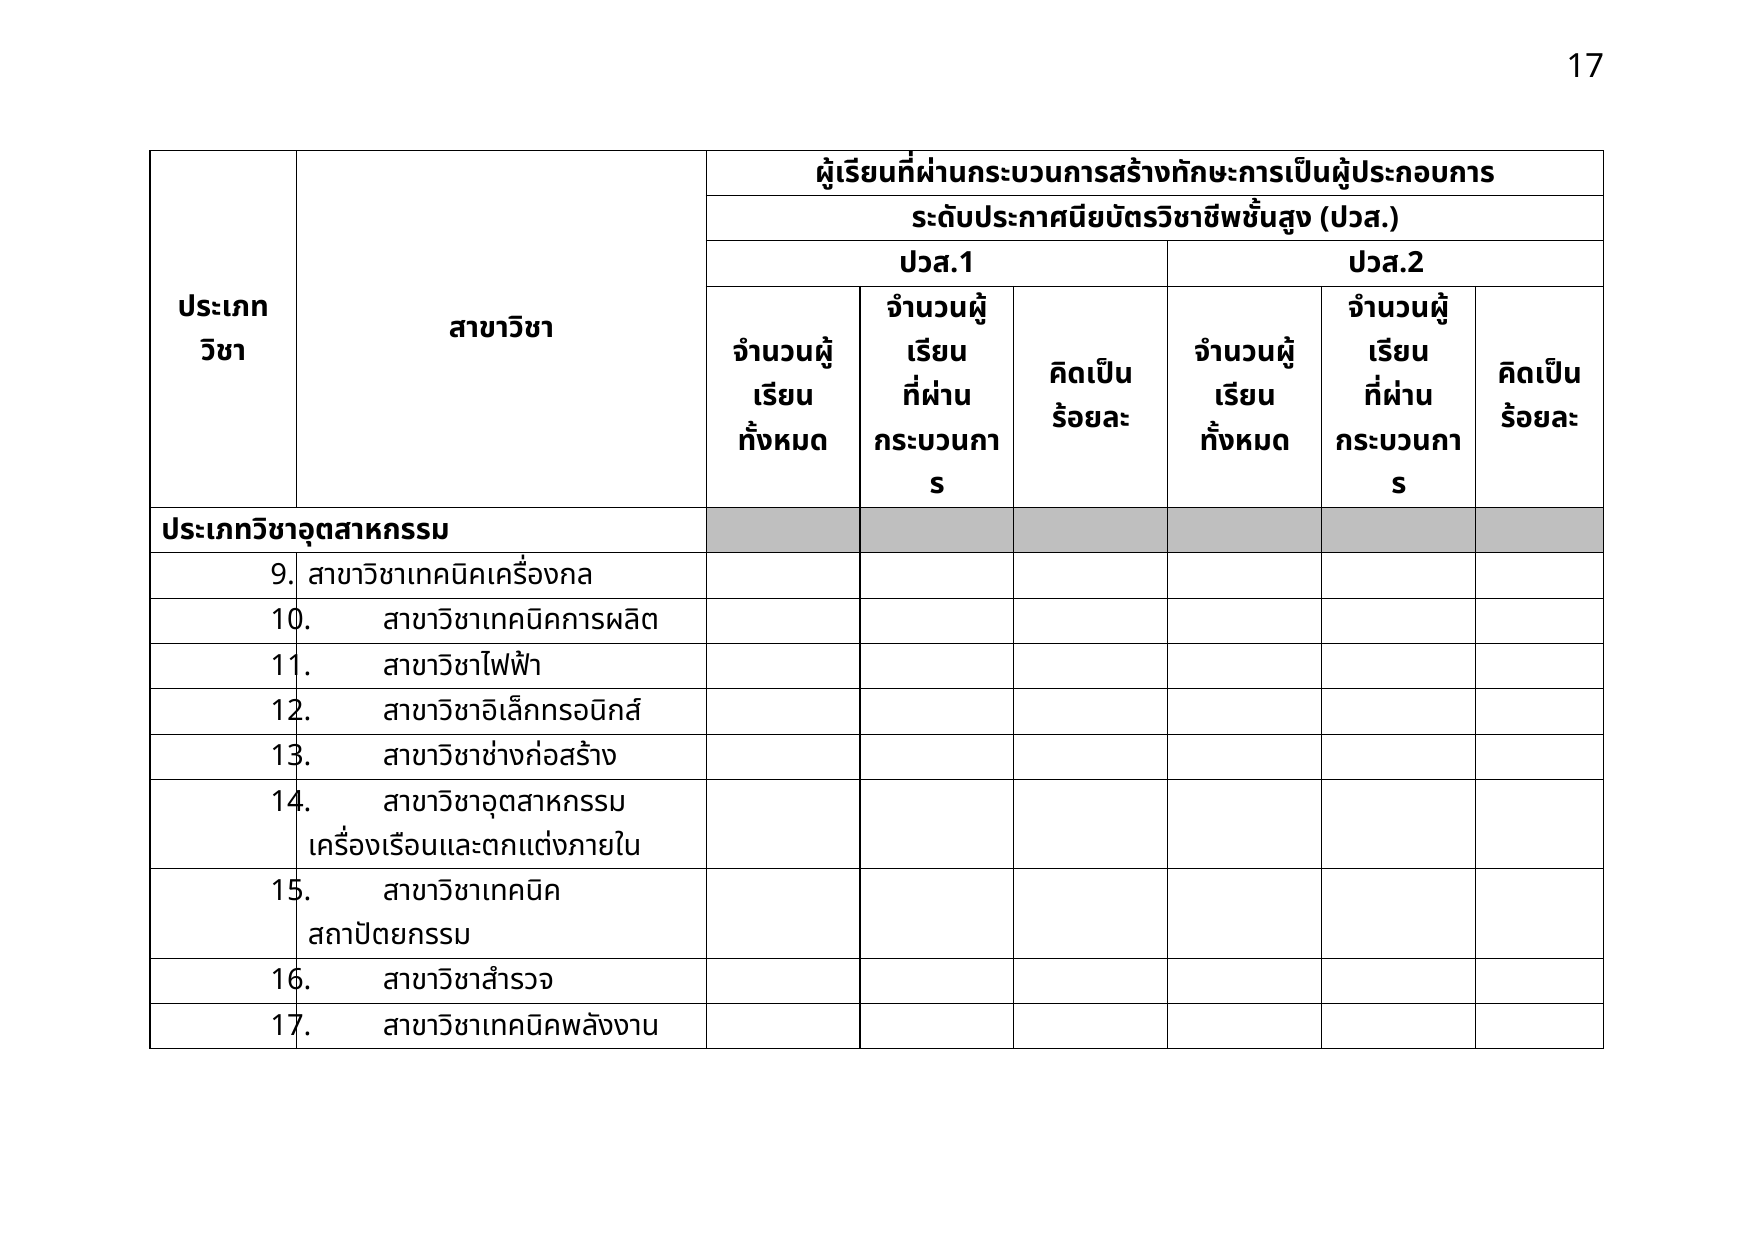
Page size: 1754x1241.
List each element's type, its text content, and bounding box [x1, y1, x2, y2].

table_cell [151, 599, 296, 643]
table_cell ปวส.1 [707, 241, 1167, 286]
table_cell [1168, 689, 1321, 733]
table_cell [1322, 869, 1475, 957]
table_cell [151, 869, 296, 957]
table_header สาขาวิชา [297, 151, 706, 507]
table_cell [151, 689, 296, 733]
table_cell [151, 644, 296, 688]
table_cell [1322, 644, 1475, 688]
table_cell คิดเป็น ร้อยละ [1476, 287, 1603, 507]
table_cell ปวส.2 [1168, 241, 1603, 286]
table_cell [1322, 959, 1475, 1003]
table_cell [861, 553, 1013, 597]
table_cell จำนวนผู้เรียน ที่ผ่านกระบวนการ [1322, 287, 1475, 507]
table_cell [1014, 869, 1167, 957]
table_cell ประเภทวิชาอุตสาหกรรม [151, 508, 706, 552]
table_cell [151, 780, 296, 868]
table_cell [861, 735, 1013, 779]
table_cell [1476, 735, 1603, 779]
table_cell [861, 959, 1013, 1003]
table_cell [1322, 599, 1475, 643]
table_cell [1014, 644, 1167, 688]
table_cell [1168, 735, 1321, 779]
table_cell ระดับประกาศนียบัตรวิชาชีพชั้นสูง (ปวส.) [707, 196, 1603, 240]
table_cell [1322, 735, 1475, 779]
table_cell [1168, 644, 1321, 688]
table_cell [861, 869, 1013, 957]
table_cell [1014, 780, 1167, 868]
table_cell จำนวนผู้เรียนทั้งหมด [1168, 287, 1321, 507]
table_header ผู้เรียนที่ผ่านกระบวนการสร้างทักษะการเป็นผู้ประกอบการ [707, 151, 1603, 195]
table_cell [1014, 508, 1167, 552]
table_cell [1476, 599, 1603, 643]
table_cell [1014, 689, 1167, 733]
table_cell [1014, 735, 1167, 779]
table_cell [707, 689, 859, 733]
table_cell [1168, 869, 1321, 957]
table_cell [707, 508, 859, 552]
table_cell [1014, 599, 1167, 643]
table_cell [1168, 780, 1321, 868]
table_cell [1476, 1004, 1603, 1048]
table_cell [707, 735, 859, 779]
table_cell [861, 1004, 1013, 1048]
table_cell [1322, 689, 1475, 733]
table_cell [151, 553, 296, 597]
table_cell [1014, 959, 1167, 1003]
table_cell [707, 644, 859, 688]
table_cell จำนวนผู้เรียน ที่ผ่านกระบวนการ [861, 287, 1013, 507]
table_cell [151, 735, 296, 779]
table_cell [1322, 780, 1475, 868]
table_cell [151, 1004, 296, 1048]
table_cell [707, 869, 859, 957]
table_cell [861, 689, 1013, 733]
table_cell คิดเป็น ร้อยละ [1014, 287, 1167, 507]
table_cell [1168, 553, 1321, 597]
table_cell [1476, 553, 1603, 597]
table_cell [1168, 599, 1321, 643]
table_cell [1476, 959, 1603, 1003]
table_cell [1476, 780, 1603, 868]
table_cell [1014, 1004, 1167, 1048]
table_cell [1322, 553, 1475, 597]
table_cell [1168, 959, 1321, 1003]
table_cell [861, 599, 1013, 643]
table_cell [707, 599, 859, 643]
table_cell [707, 1004, 859, 1048]
table_cell [707, 959, 859, 1003]
table_cell [151, 959, 296, 1003]
table_cell [1014, 553, 1167, 597]
table_cell [861, 644, 1013, 688]
table_cell [1476, 869, 1603, 957]
table_cell [707, 553, 859, 597]
table_cell จำนวนผู้เรียนทั้งหมด [707, 287, 859, 507]
table_cell [1476, 508, 1603, 552]
table_cell [707, 780, 859, 868]
table_cell [861, 508, 1013, 552]
table_cell [1476, 689, 1603, 733]
table_cell [1168, 508, 1321, 552]
table_cell [1322, 508, 1475, 552]
table_header ประเภทวิชา [151, 151, 296, 507]
table_cell [1168, 1004, 1321, 1048]
table_cell [1322, 1004, 1475, 1048]
table_cell [1476, 644, 1603, 688]
table_cell [861, 780, 1013, 868]
